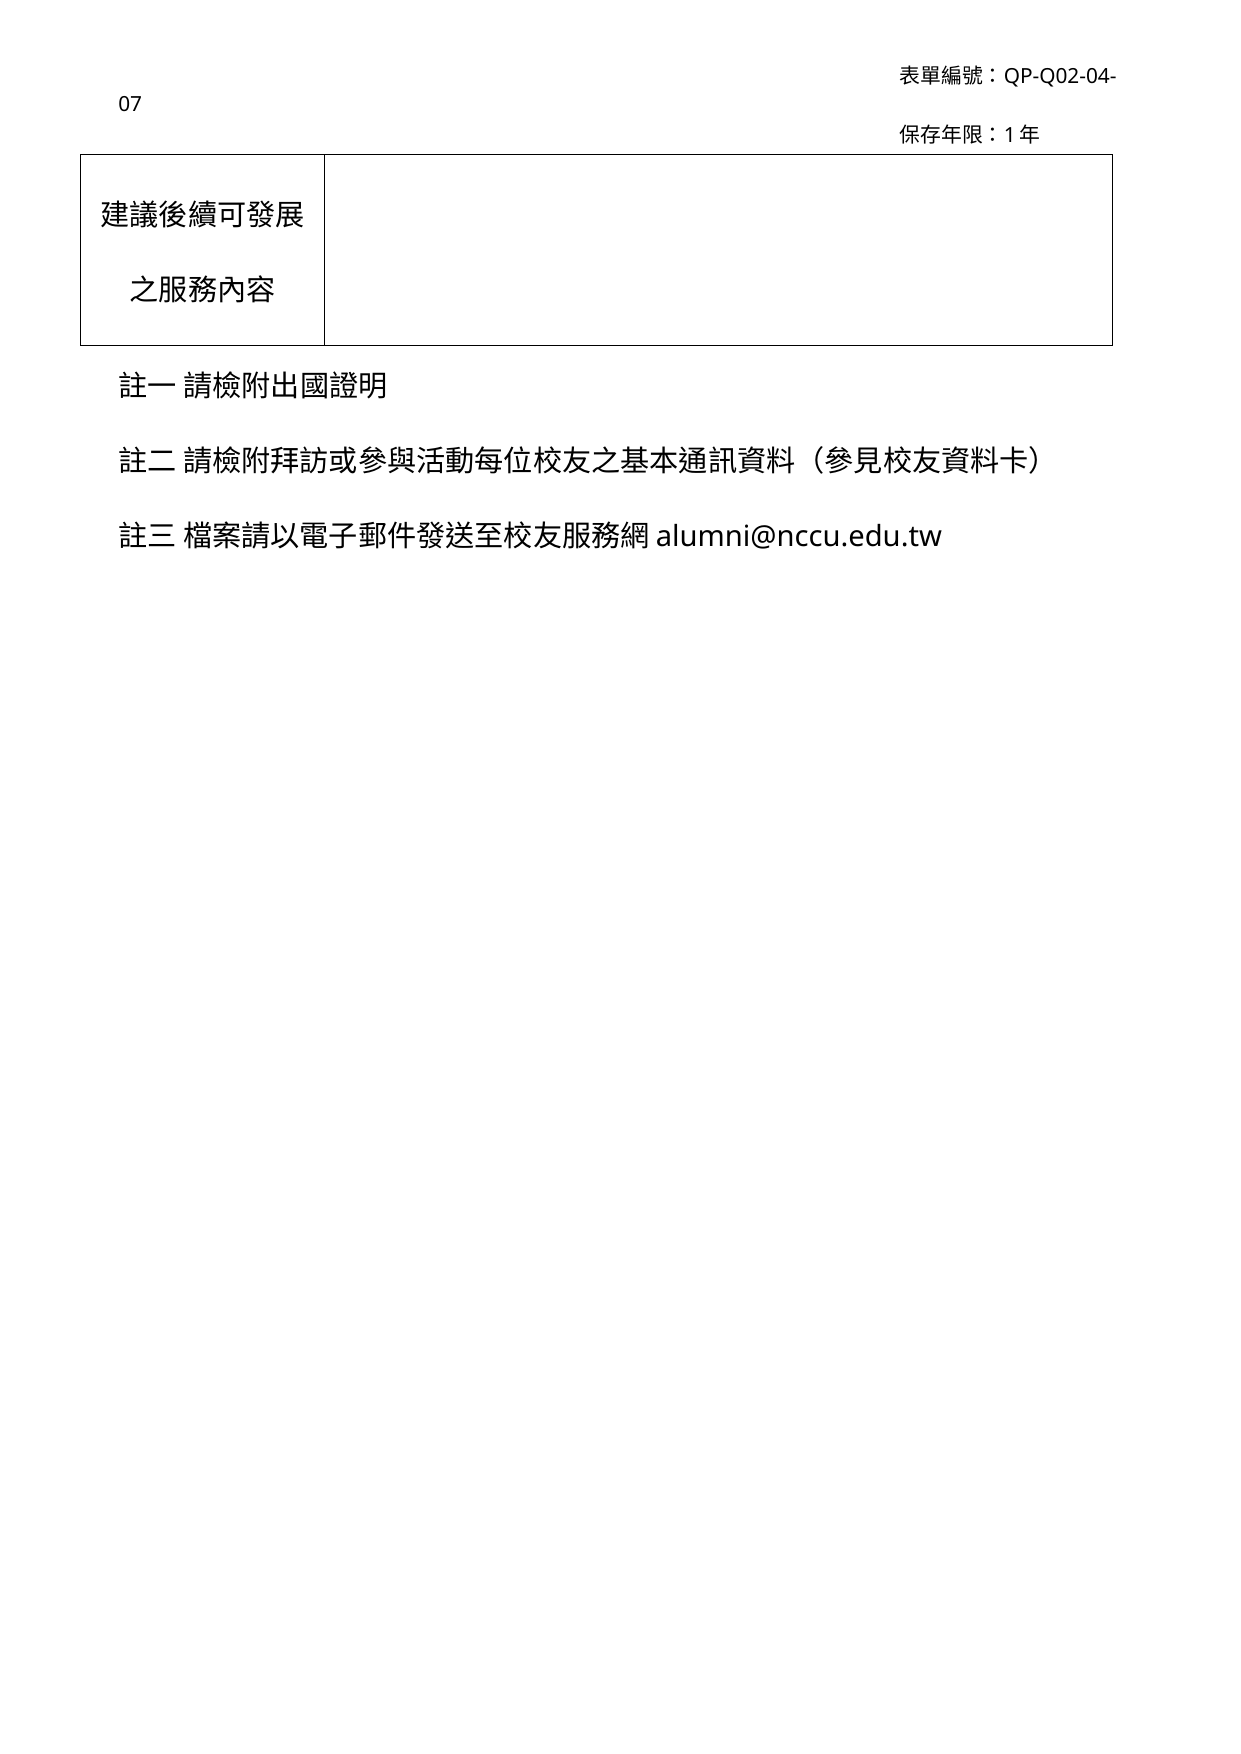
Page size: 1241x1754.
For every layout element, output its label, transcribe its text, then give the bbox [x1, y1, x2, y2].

text 註三 檔案請以電子郵件發送至校友服務網alumni@nccu.edu.tw [118, 496, 1122, 571]
text 註一 請檢附出國證明 [118, 346, 1122, 421]
text 註二 請檢附拜訪或參與活動每位校友之基本通訊資料（參見校友資料卡） [118, 421, 1122, 496]
table_cell 建議後續可發展之服務內容 [81, 155, 324, 345]
table_cell [325, 155, 1112, 345]
